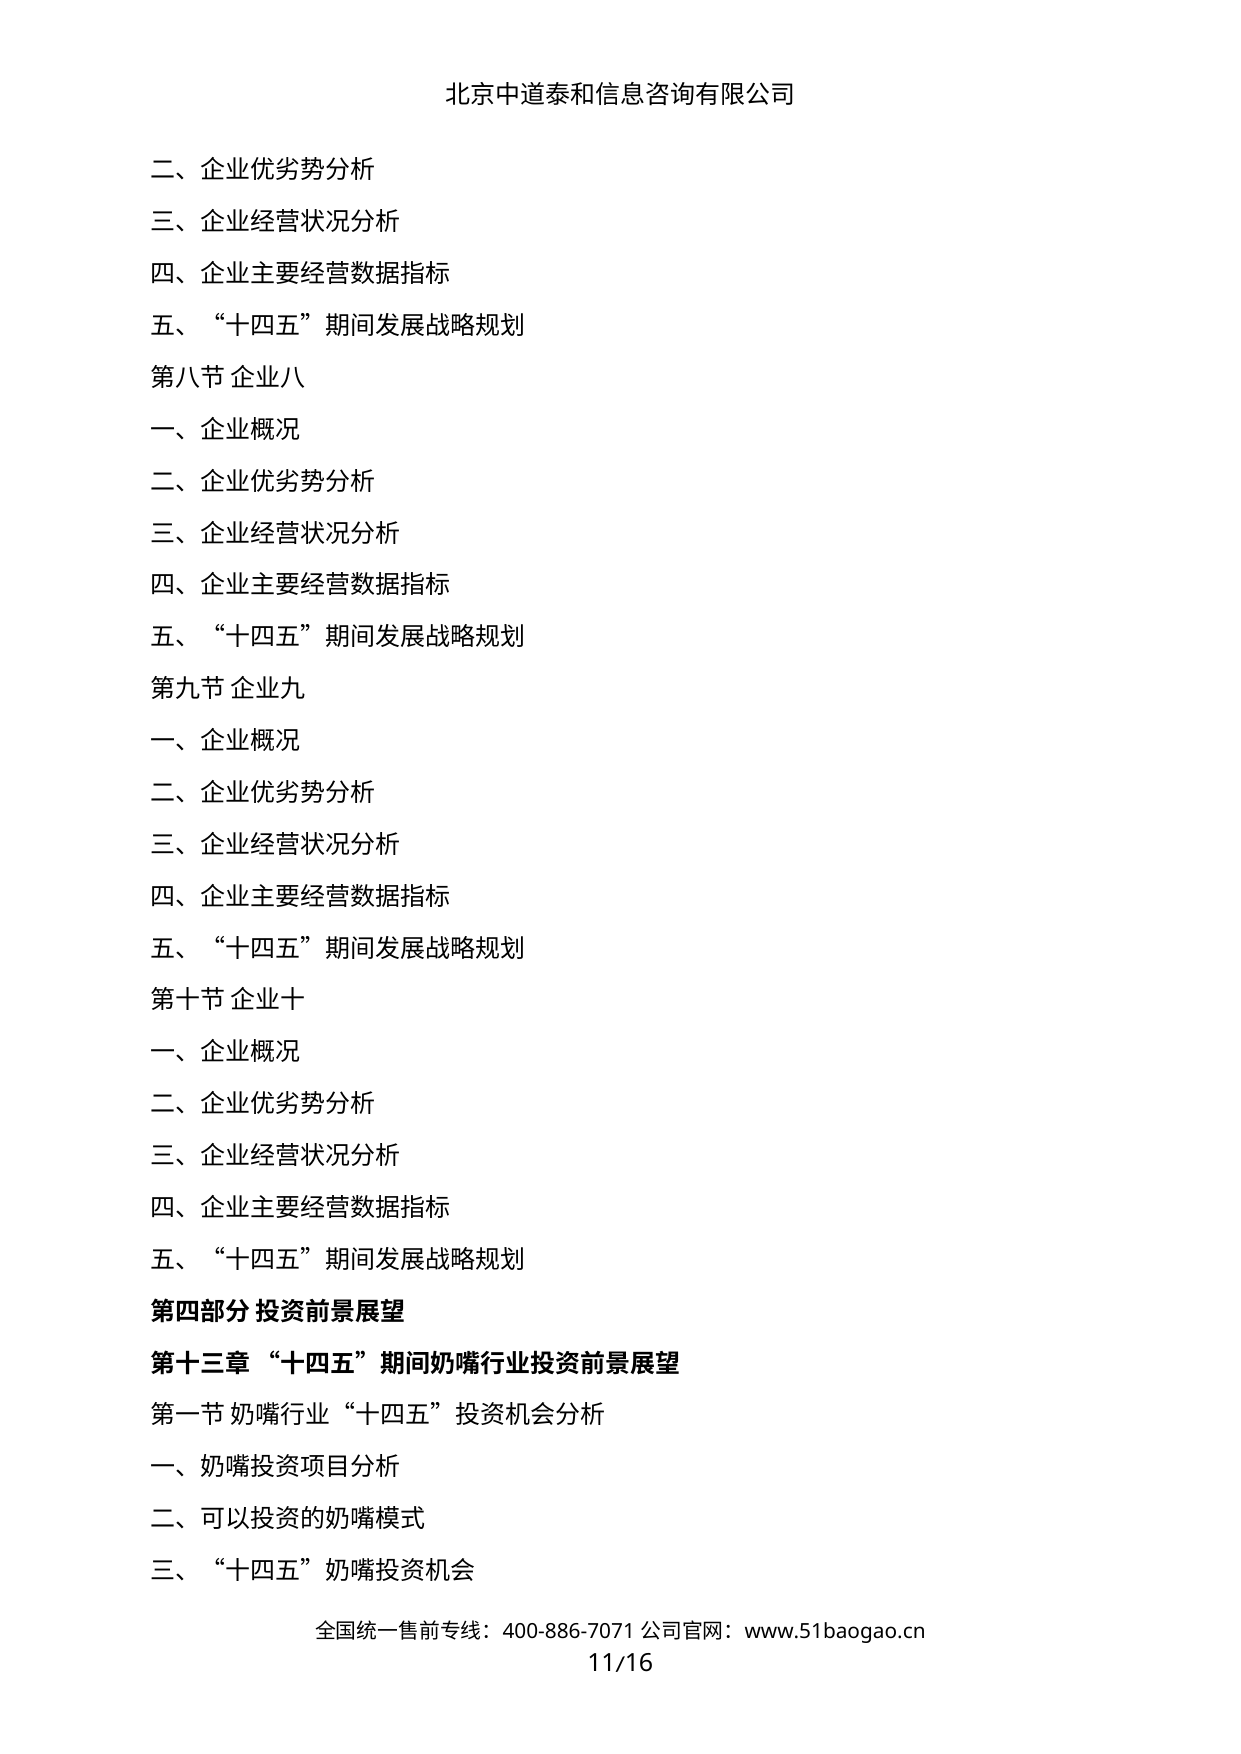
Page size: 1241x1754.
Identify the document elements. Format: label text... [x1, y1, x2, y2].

text 三、“十四五”奶嘴投资机会 [150, 1551, 1090, 1587]
text 二、可以投资的奶嘴模式 [150, 1499, 1090, 1535]
text 二、企业优劣势分析 [150, 1084, 1090, 1120]
text 四、企业主要经营数据指标 [150, 876, 1090, 912]
text 三、企业经营状况分析 [150, 824, 1090, 861]
text 四、企业主要经营数据指标 [150, 1187, 1090, 1224]
text 一、企业概况 [150, 409, 1090, 446]
text 三、企业经营状况分析 [150, 1136, 1090, 1172]
text 四、企业主要经营数据指标 [150, 565, 1090, 601]
text 一、企业概况 [150, 1032, 1090, 1068]
text 一、奶嘴投资项目分析 [150, 1447, 1090, 1483]
text 三、企业经营状况分析 [150, 513, 1090, 549]
text 第十节 企业十 [150, 980, 1090, 1016]
text 第九节 企业九 [150, 669, 1090, 705]
text 四、企业主要经营数据指标 [150, 254, 1090, 290]
text 二、企业优劣势分析 [150, 461, 1090, 497]
text 第一节 奶嘴行业“十四五”投资机会分析 [150, 1395, 1090, 1431]
text 三、企业经营状况分析 [150, 202, 1090, 238]
text 一、企业概况 [150, 721, 1090, 757]
text 第八节 企业八 [150, 357, 1090, 394]
text 五、“十四五”期间发展战略规划 [150, 1239, 1090, 1276]
text 二、企业优劣势分析 [150, 150, 1090, 186]
text 五、“十四五”期间发展战略规划 [150, 928, 1090, 964]
text 第四部分 投资前景展望 [150, 1291, 1090, 1327]
text 五、“十四五”期间发展战略规划 [150, 617, 1090, 653]
text 第十三章 “十四五”期间奶嘴行业投资前景展望 [150, 1343, 1090, 1379]
text 二、企业优劣势分析 [150, 772, 1090, 809]
text 五、“十四五”期间发展战略规划 [150, 306, 1090, 342]
